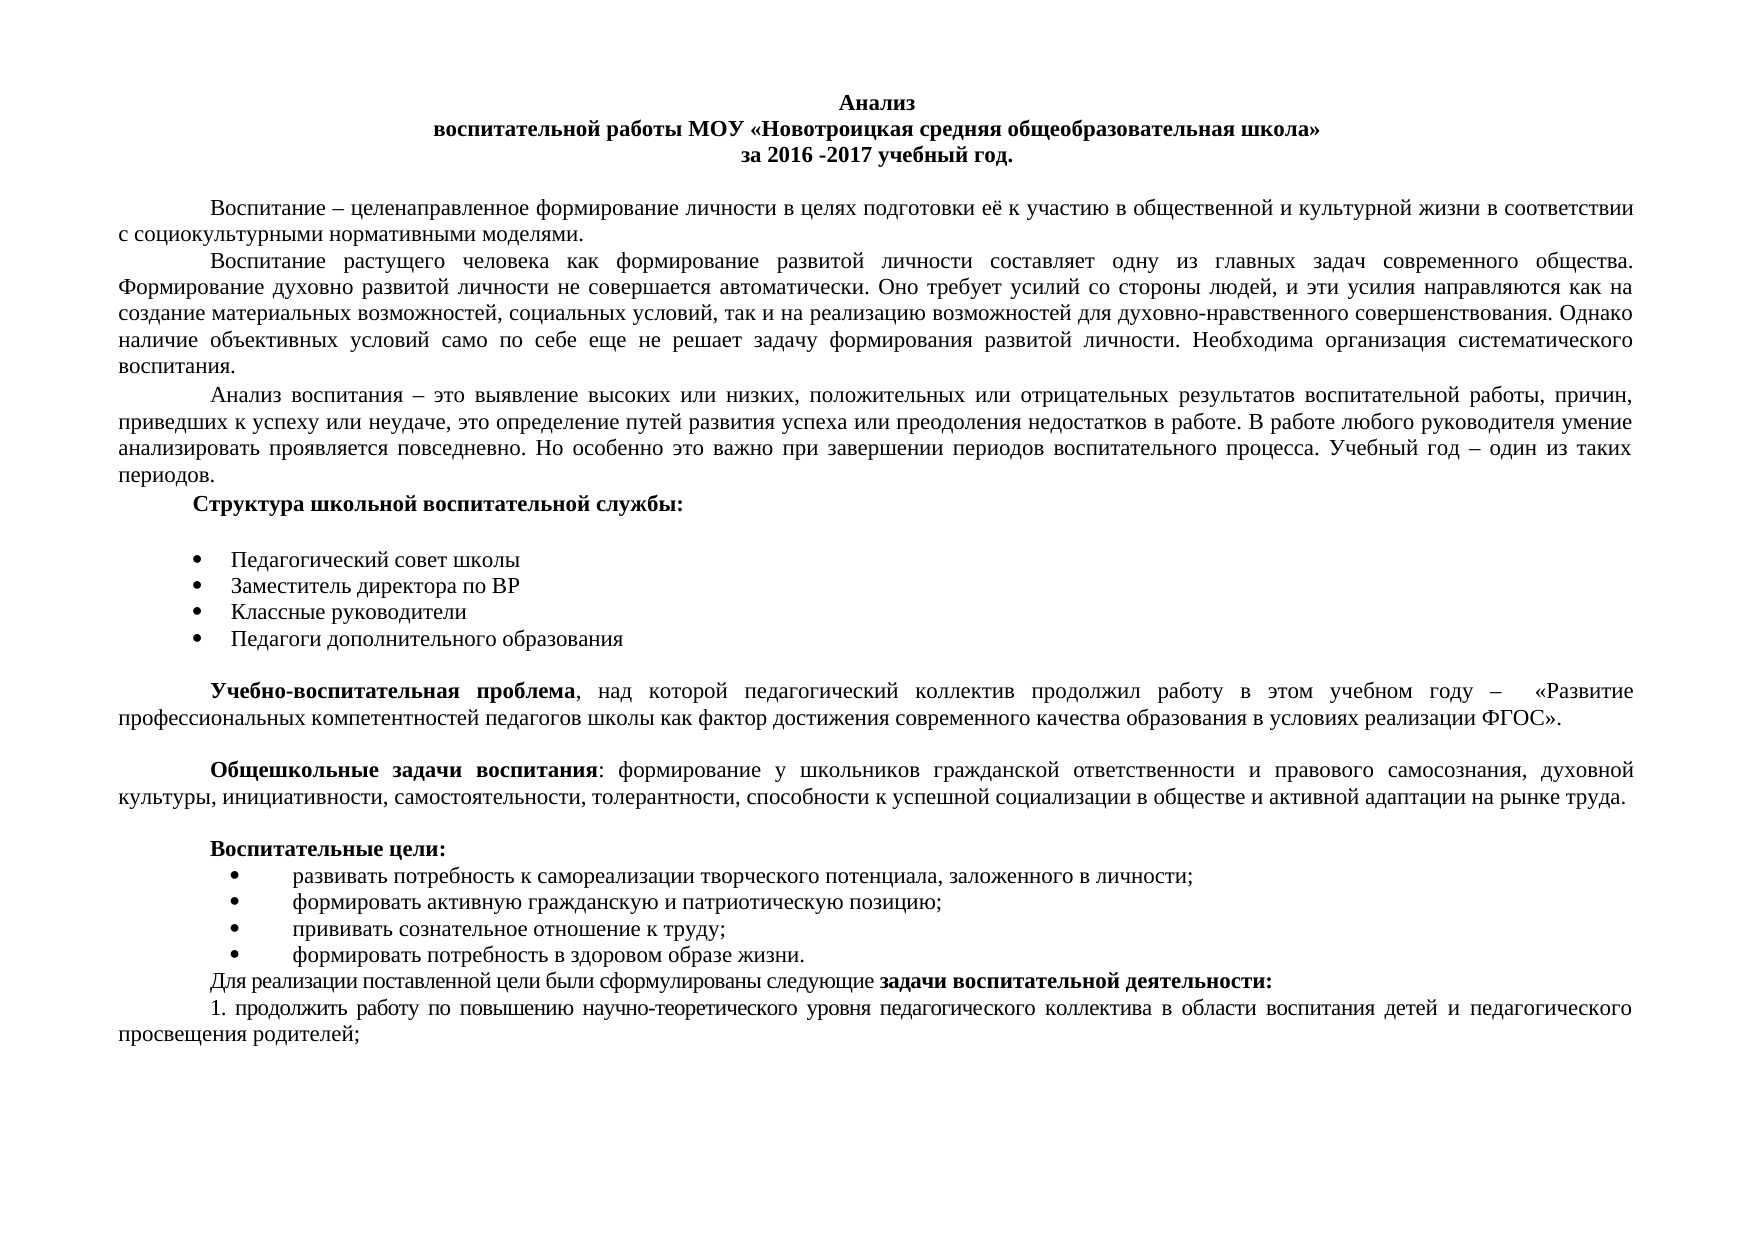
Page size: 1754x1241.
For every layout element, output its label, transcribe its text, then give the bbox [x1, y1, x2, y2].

text Воспитание растущего человека как формирование развитой личности составляет одну из главных задач современного общества. Формирование духовно развитой личности не совершается автоматически. Оно требует усилий со стороны людей, и эти усилия направляются как на создание материальных возможностей, социальных условий, так и на реализацию возможностей для духовно-нравственного совершенствования. Однако наличие объективных условий само по себе еще не решает задачу формирования развитой личности. Необходима организация систематического воспитания. [118, 247, 1636, 378]
text за 2016 -2017 учебный год. [118, 141, 1636, 168]
list формировать потребность в здоровом образе жизни. [231, 941, 1636, 967]
list прививать сознательное отношение к труду; [231, 914, 1636, 941]
text Анализ воспитания – это выявление высоких или низких, положительных или отрицательных результатов воспитательной работы, причин, приведших к успеху или неудаче, это определение путей развития успеха или преодоления недостатков в работе. В работе любого руководителя умение анализировать проявляется повседневно. Но особенно это важно при завершении периодов воспитательного процесса. Учебный год – один из таких периодов. [118, 382, 1636, 487]
text 1. продолжить работу по повышению научно-теоретического уровня педагогического коллектива в области воспитания детей и педагогического просвещения родителей; [118, 994, 1632, 1047]
text Воспитание – целенаправленное формирование личности в целях подготовки её к участию в общественной и культурной жизни в соответствии с социокультурными нормативными моделями. [118, 194, 1636, 247]
text Анализ [118, 88, 1636, 115]
text Для реализации поставленной цели были сформулированы следующие задачи воспитательной деятельности: [118, 967, 1635, 994]
list Классные руководители [193, 598, 1636, 625]
text Структура школьной воспитательной службы: [118, 490, 1636, 516]
list формировать активную гражданскую и патриотическую позицию; [231, 888, 1636, 914]
text воспитательной работы МОУ «Новотроицкая средняя общеобразовательная школа» [118, 115, 1636, 141]
list развивать потребность к самореализации творческого потенциала, заложенного в личности; [231, 862, 1636, 888]
list Заместитель директора по ВР [193, 572, 1636, 598]
text Учебно-воспитательная проблема, над которой педагогический коллектив продолжил работу в этом учебном году – «Развитие профессиональных компетентностей педагогов школы как фактор достижения современного качества образования в условиях реализации ФГОС». [118, 677, 1636, 730]
list Педагогический совет школы [193, 546, 1636, 572]
text Воспитательные цели: [118, 836, 1636, 862]
list Педагоги дополнительного образования [193, 625, 1636, 651]
text Общешкольные задачи воспитания: формирование у школьников гражданской ответственности и правового самосознания, духовной культуры, инициативности, самостоятельности, толерантности, способности к успешной социализации в обществе и активной адаптации на рынке труда. [118, 756, 1636, 809]
